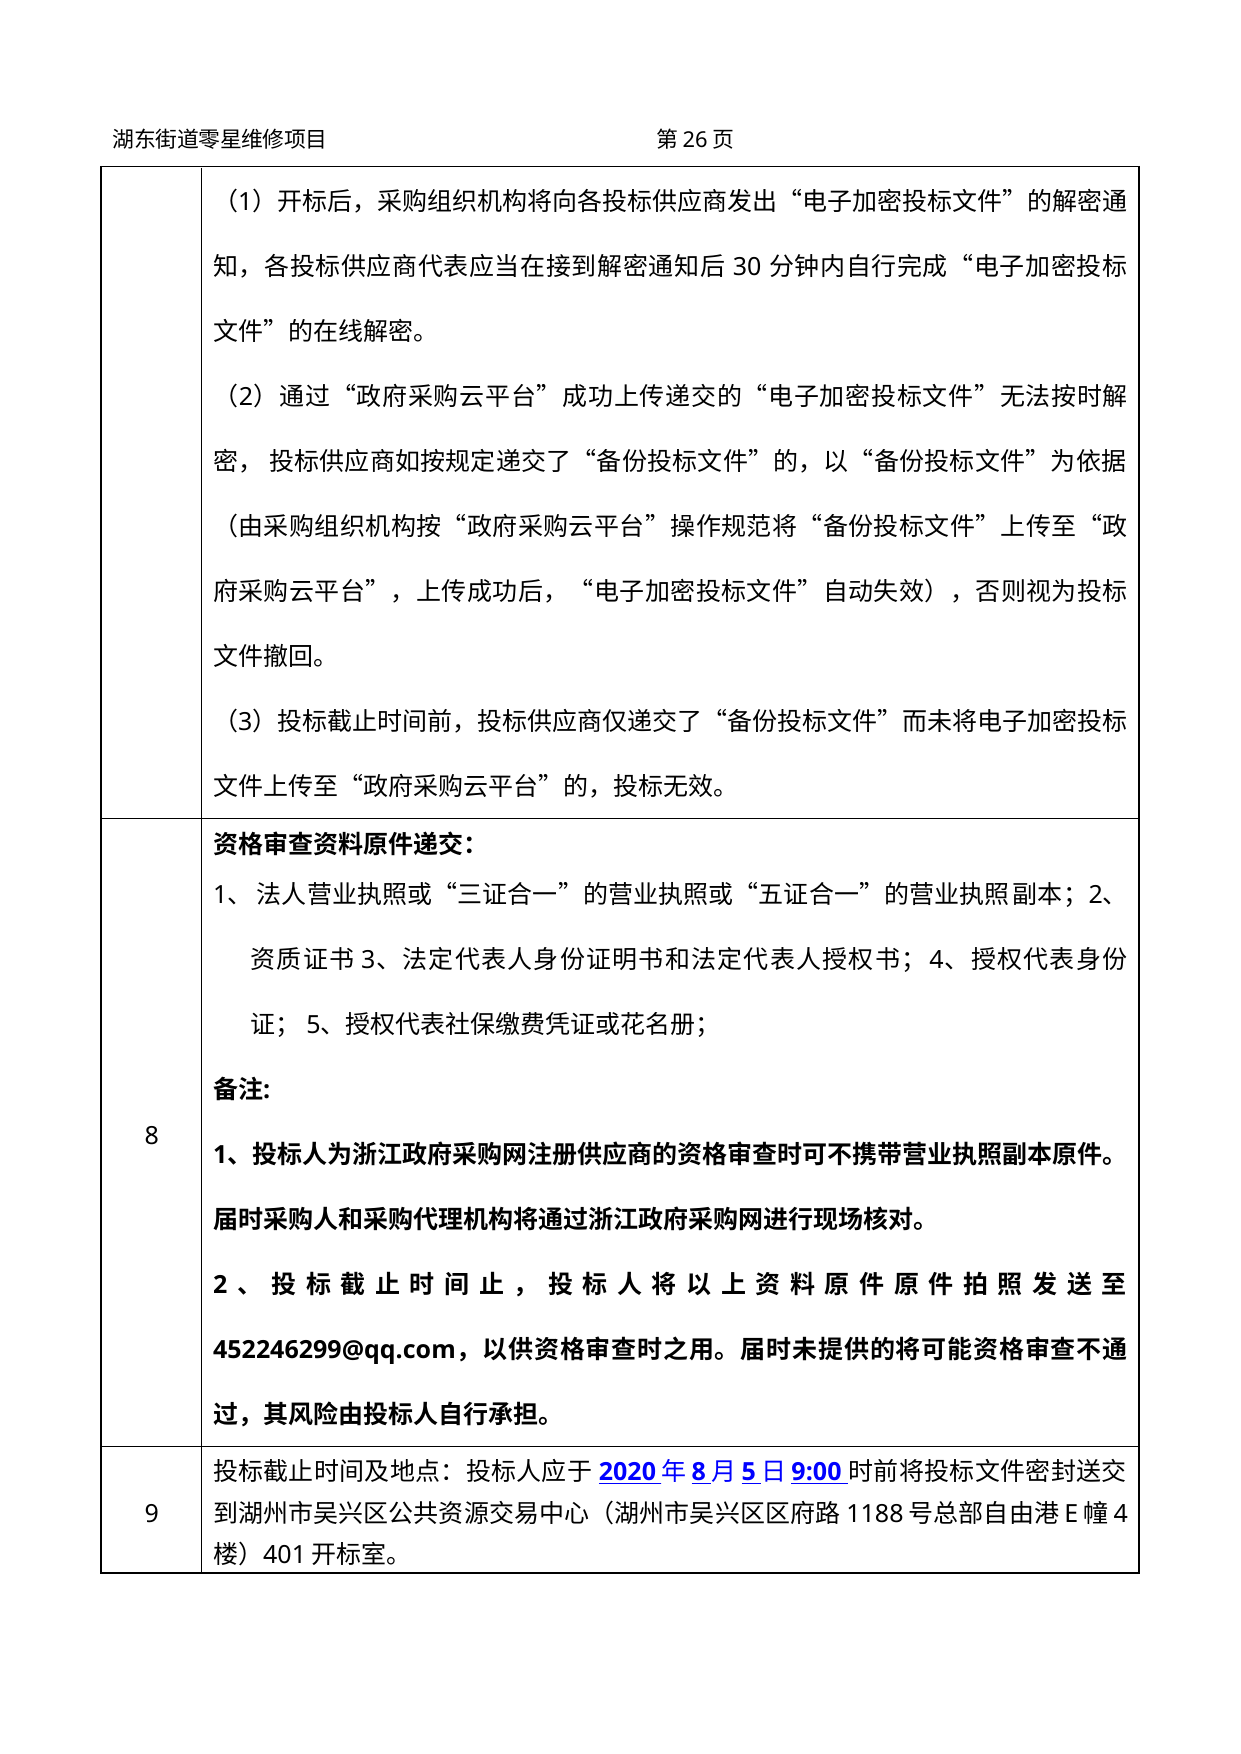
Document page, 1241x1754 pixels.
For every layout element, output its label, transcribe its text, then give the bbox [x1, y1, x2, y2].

table_cell 7 [102, 167, 201, 817]
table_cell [202, 167, 1138, 817]
table_cell 8 [102, 819, 201, 1446]
table_cell 投标截止时间及地点：投标人应于2020年8月5日9:00 时前将投标文件密封送交到湖州市吴兴区公共资源交易中心（湖州市吴兴区区府路1188号总部自由港E幢4楼）401开标室。 [202, 1447, 1138, 1572]
table_cell 9 [102, 1447, 201, 1572]
table_cell 资格审查资料原件递交： 法人营业执照或“三证合一”的营业执照或“五证合一”的营业执照副本；2、资质证书3、法定代表人身份证明书和法定代表人授权书；4、授权代表身份证； 5、授权代表社保缴费凭证或花名册； 备注: 1、投标人为浙江政府采购网注册供应商的资格审查时可不携带营业执照副本原件。届时采购人和采购代理机构将通过浙江政府采购网进行现场核对。 2、投标截止时间止，投标人将以上资料原件原件拍照发送至452246299@qq.com，以供资格审查时之用。届时未提供的将可能资格审查不通过，其风险由投标人自行承担。 [202, 819, 1138, 1446]
